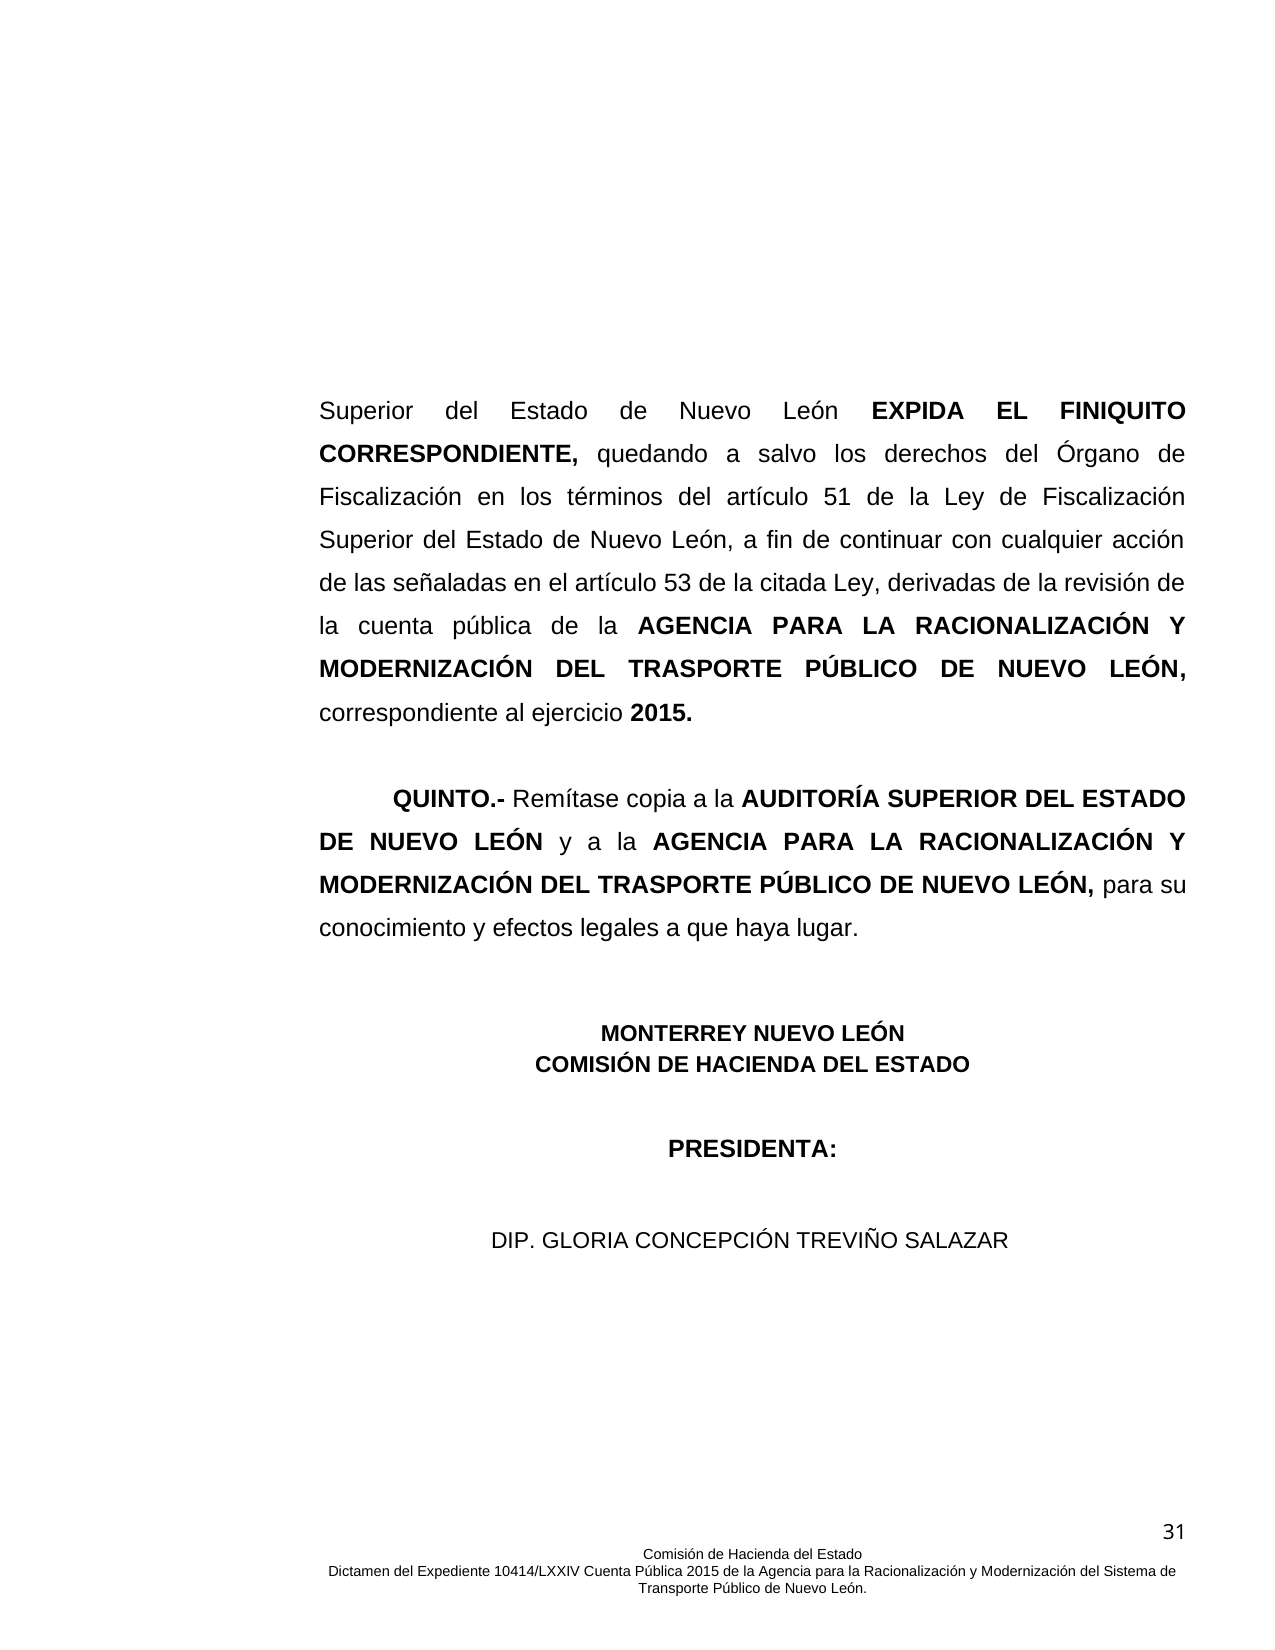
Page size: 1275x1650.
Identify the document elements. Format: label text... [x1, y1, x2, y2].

text MONTERREY NUEVO LEÓN [319, 1020, 1186, 1047]
subtitle COMISIÓN DE HACIENDA DEL ESTADO [319, 1051, 1186, 1077]
text PRESIDENTA: [319, 1134, 1186, 1162]
text QUINTO.- Remítase copia a la AUDITORÍA SUPERIOR DEL ESTADO DE NUEVO LEÓN y a la AGENCIA PARA LA RACIONALIZACIÓN Y MODERNIZACIÓN DEL TRASPORTE PÚBLICO DE NUEVO LEÓN, para su conocimiento y efectos legales a que haya lugar. [319, 784, 1186, 942]
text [319, 396, 1186, 726]
text DIP. GLORIA CONCEPCIÓN TREVIÑO SALAZAR [319, 1227, 1186, 1253]
